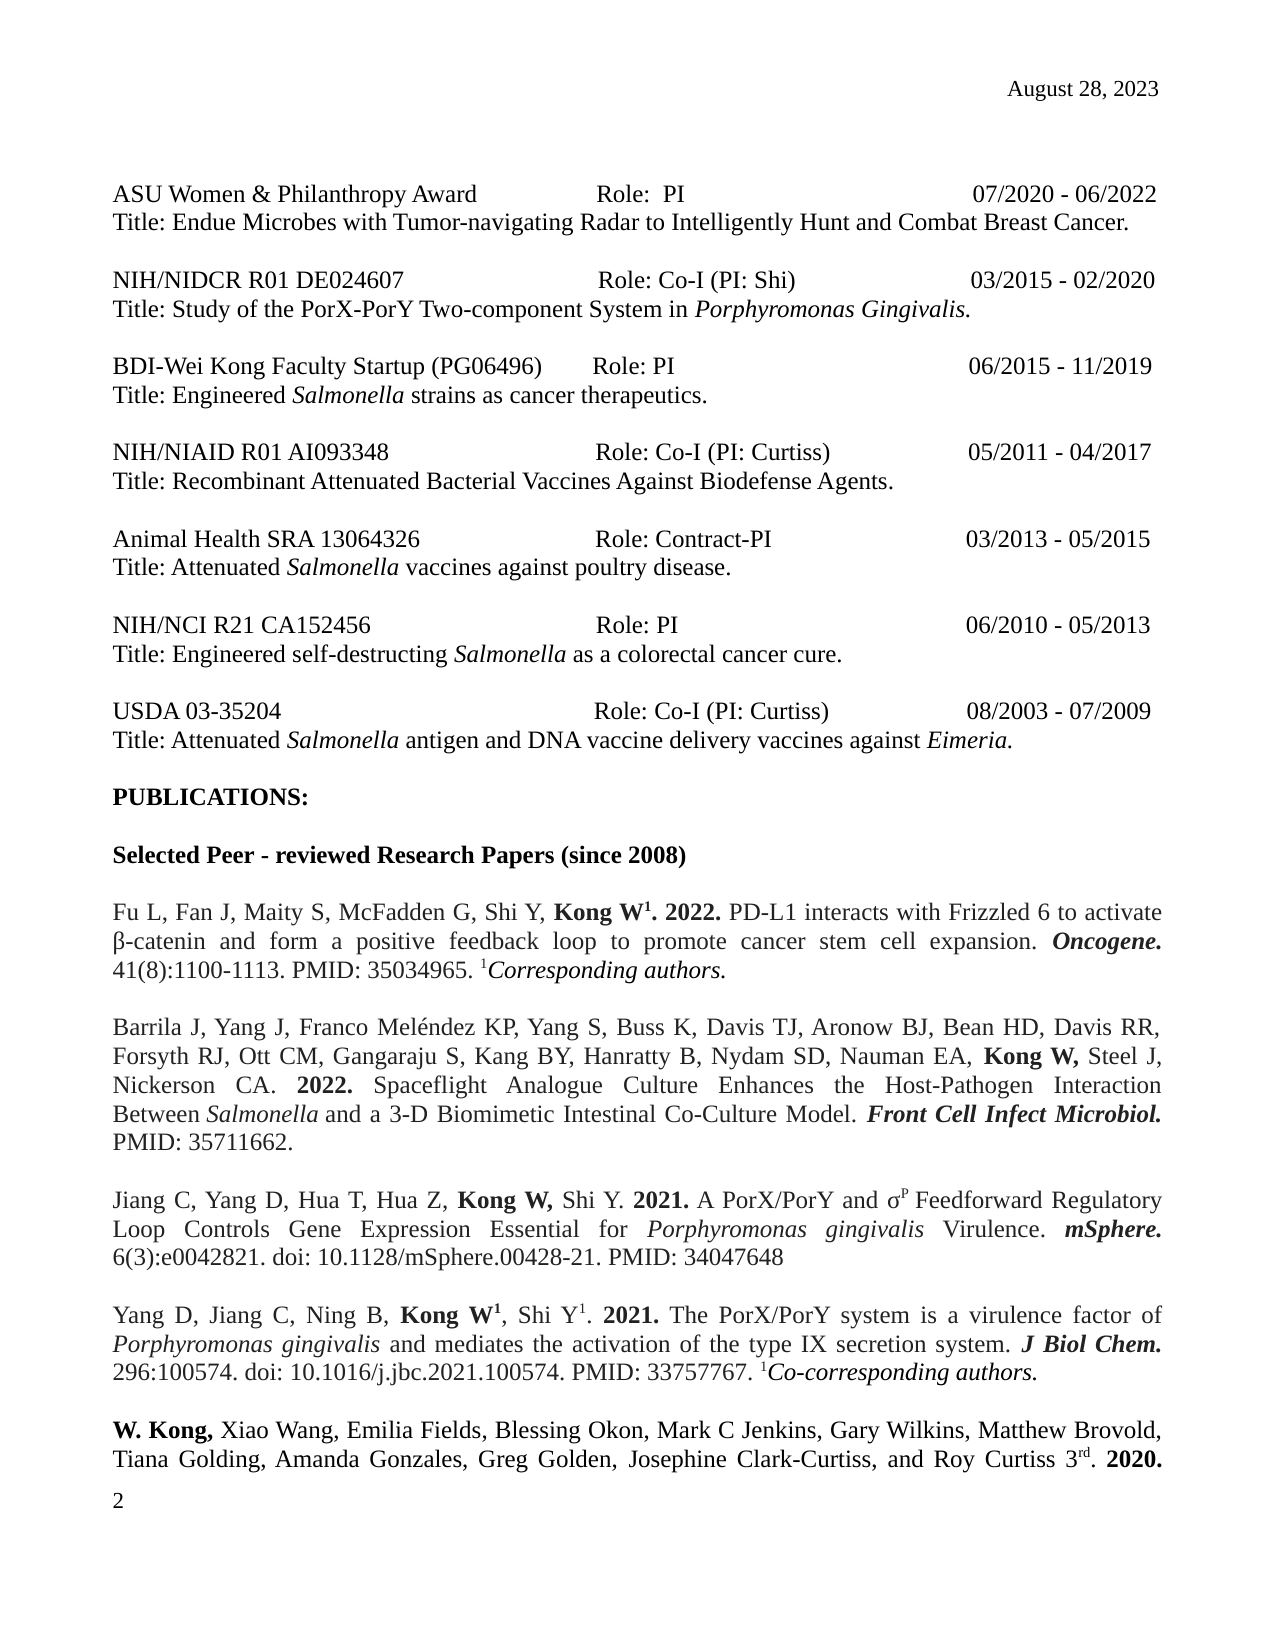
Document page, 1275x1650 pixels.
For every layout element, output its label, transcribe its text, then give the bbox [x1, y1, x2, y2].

text Yang D, Jiang C, Ning B, Kong W1, Shi Y1. 2021. The PorX/PorY system is a virulence factor of Porphyromonas gingivalis and mediates the activation of the type IX secretion system. J Biol Chem. 296:100574. doi: 10.1016/j.jbc.2021.100574. PMID: 33757767. 1Co-corresponding authors. [112, 1352, 1162, 1386]
text NIH/NIAID R01 AI093348 Role: Co-I (PI: Curtiss) 05/2011 - 04/2017 [112, 437, 1162, 466]
text Title: Attenuated Salmonella vaccines against poultry disease. [112, 552, 1162, 581]
text Title: Endue Microbes with Tumor-navigating Radar to Intelligently Hunt and Combat Breast Cancer. [112, 207, 1162, 236]
text Jiang C, Yang D, Hua T, Hua Z, Kong W, Shi Y. 2021. A PorX/PorY and σP Feedforward Regulatory Loop Controls Gene Expression Essential for Porphyromonas gingivalis Virulence. mSphere. 6(3):e0042821. doi: 10.1128/mSphere.00428-21. PMID: 34047648 [112, 1185, 1162, 1271]
text Animal Health SRA 13064326 Role: Contract-PI 03/2013 - 05/2015 [112, 524, 1162, 552]
text USDA 03-35204 Role: Co-I (PI: Curtiss) 08/2003 - 07/2009 [112, 696, 1162, 725]
text Title: Attenuated Salmonella antigen and DNA vaccine delivery vaccines against Eimeria. [112, 725, 1162, 754]
text NIH/NIDCR R01 DE024607 Role: Co-I (PI: Shi) 03/2015 - 02/2020 [112, 265, 1162, 294]
text Fu L, Fan J, Maity S, McFadden G, Shi Y, Kong W1. 2022. PD-L1 interacts with Frizzled 6 to activate β-catenin and form a positive feedback loop to promote cancer stem cell expansion. Oncogene. 41(8):1100-1113. PMID: 35034965. 1Corresponding authors. [487, 955, 1162, 984]
text Title: Recombinant Attenuated Bacterial Vaccines Against Biodefense Agents. [112, 466, 1162, 495]
subtitle PUBLICATIONS: [112, 782, 1162, 811]
text Selected Peer - reviewed Research Papers (since 2008) [112, 840, 1162, 869]
text Barrila J, Yang J, Franco Meléndez KP, Yang S, Buss K, Davis TJ, Aronow BJ, Bean HD, Davis RR, Forsyth RJ, Ott CM, Gangaraju S, Kang BY, Hanratty B, Nydam SD, Nauman EA, Kong W, Steel J, Nickerson CA. 2022. Spaceflight Analogue Culture Enhances the Host-Pathogen Interaction Between Salmonella and a 3-D Biomimetic Intestinal Co-Culture Model. Front Cell Infect Microbiol. PMID: 35711662. [112, 1012, 1162, 1156]
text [112, 1415, 1162, 1472]
text BDI-Wei Kong Faculty Startup (PG06496) Role: PI 06/2015 - 11/2019 [112, 351, 1162, 380]
text Title: Study of the PorX-PorY Two-component System in Porphyromonas Gingivalis. [112, 294, 1162, 322]
text Title: Engineered Salmonella strains as cancer therapeutics. [112, 380, 1162, 409]
text NIH/NCI R21 CA152456 Role: PI 06/2010 - 05/2013 [112, 610, 1162, 639]
text ASU Women & Philanthropy Award Role: PI 07/2020 - 06/2022 [112, 179, 1162, 207]
text Title: Engineered self-destructing Salmonella as a colorectal cancer cure. [112, 639, 1162, 667]
